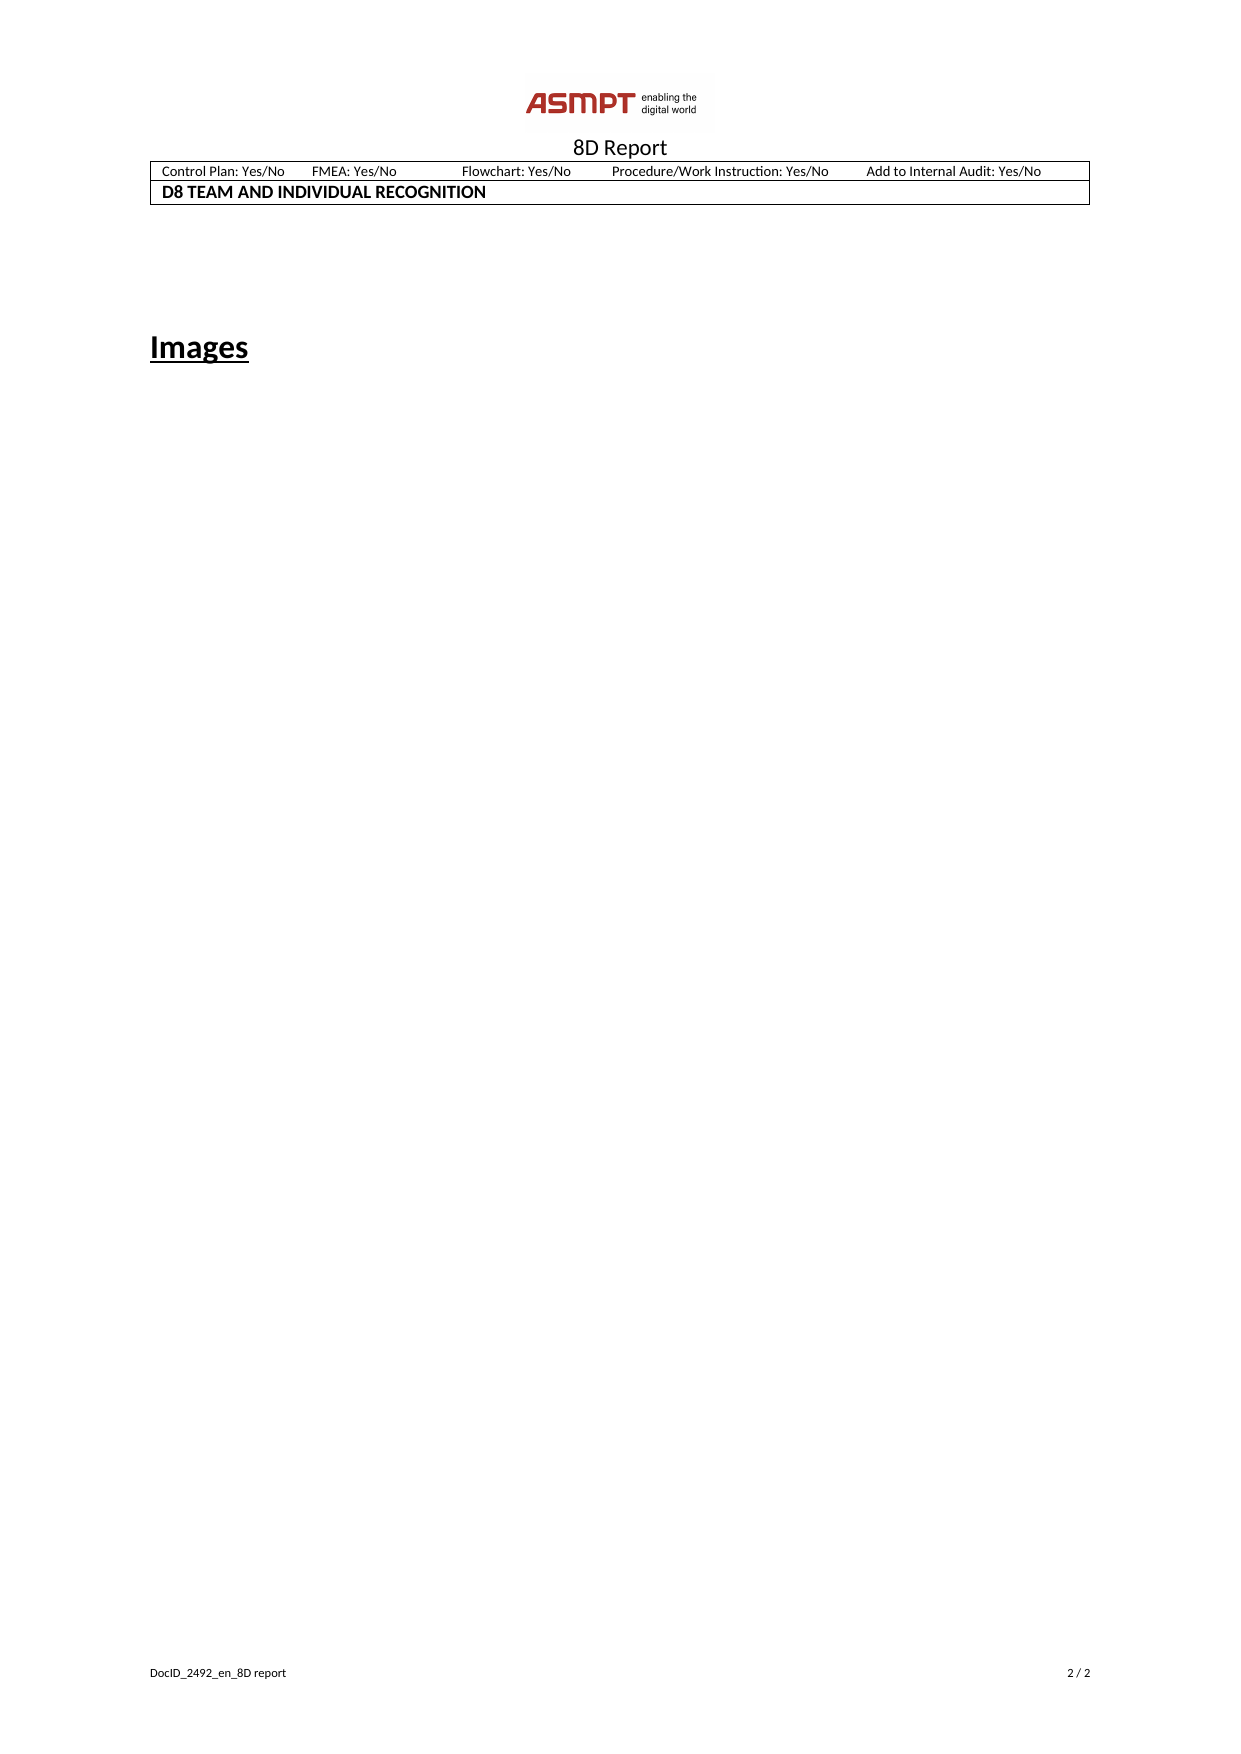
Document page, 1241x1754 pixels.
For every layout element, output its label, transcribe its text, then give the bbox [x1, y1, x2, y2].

text Images [150, 326, 1090, 367]
table_cell D8 TEAM AND INDIVIDUAL RECOGNITION [151, 181, 1089, 204]
picture [525, 73, 715, 133]
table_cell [151, 162, 1089, 180]
